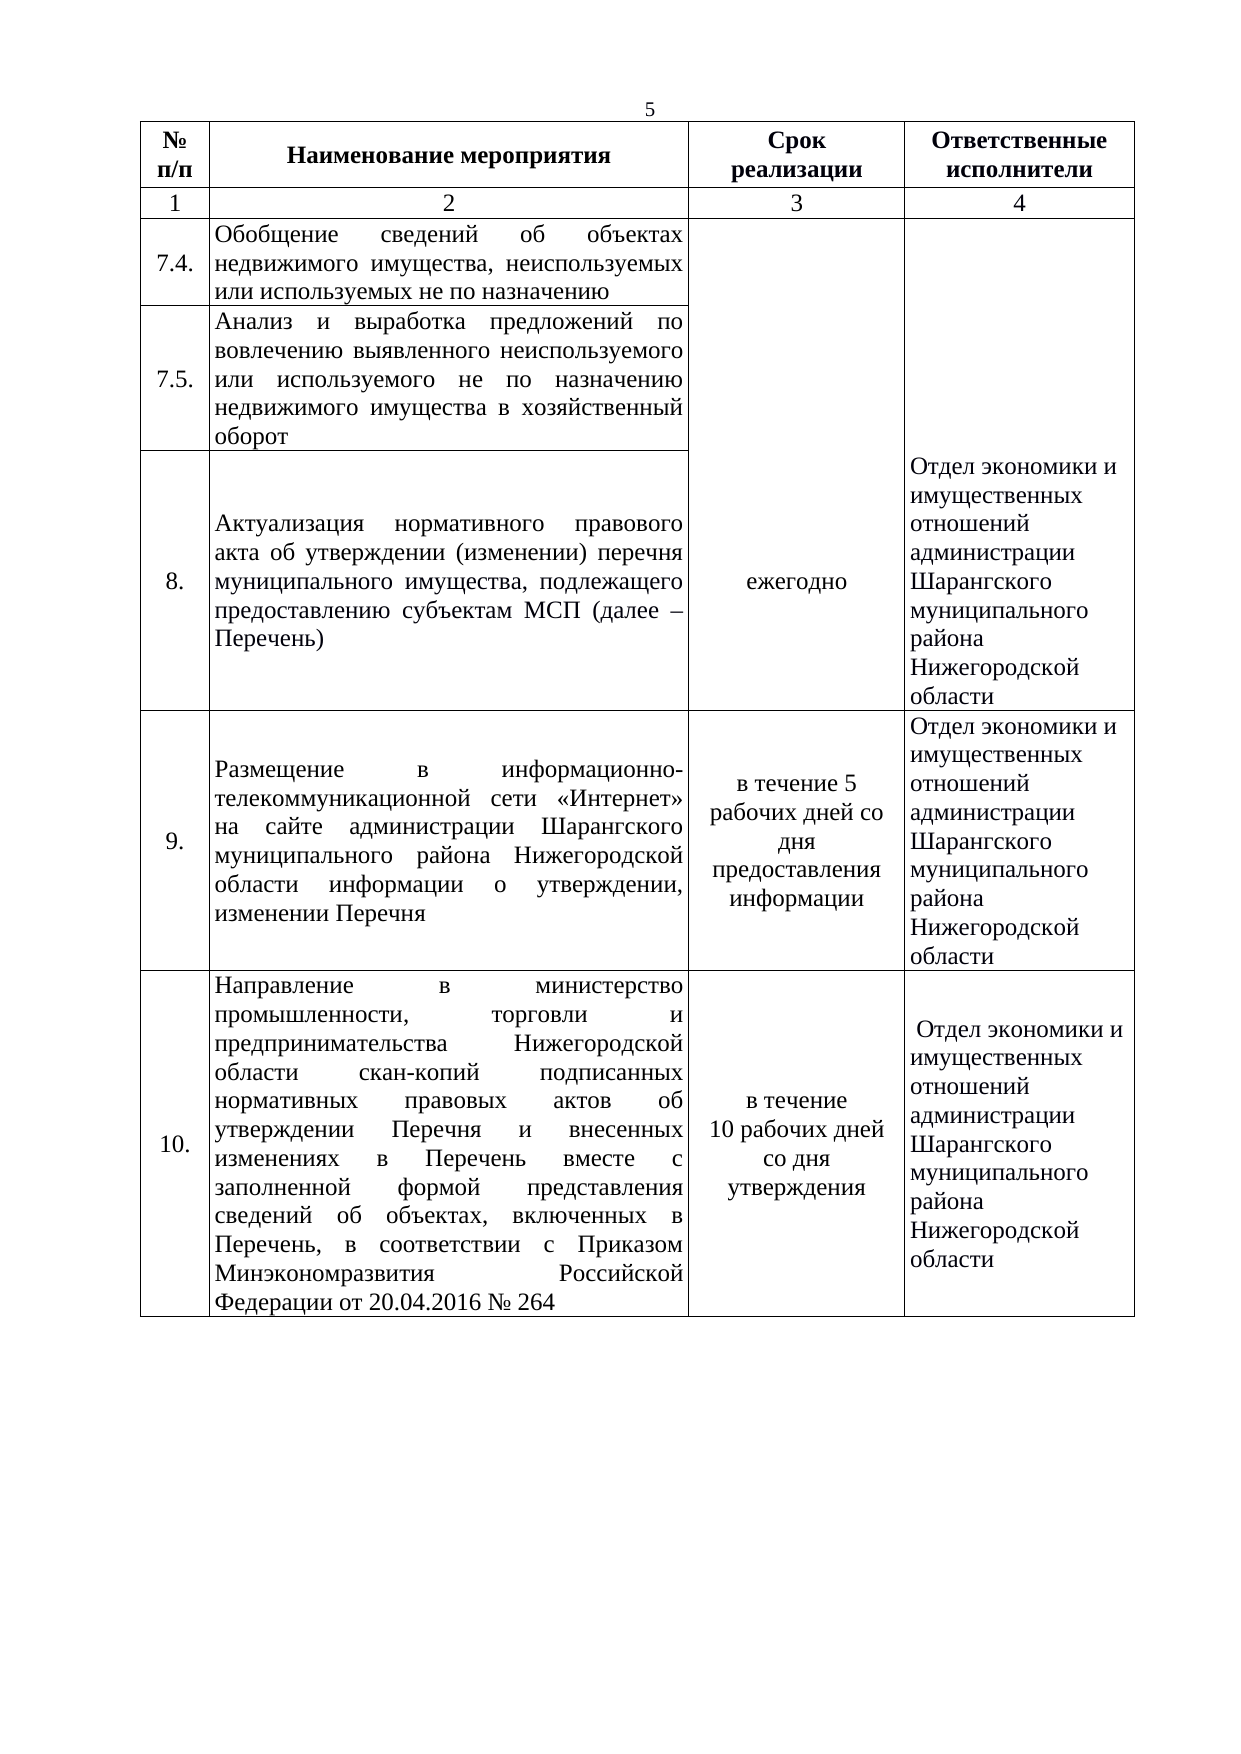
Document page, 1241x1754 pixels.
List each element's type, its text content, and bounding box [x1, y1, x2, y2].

table_cell Обобщение сведений об объектах недвижимого имущества, неиспользуемых или используемых не по назначению [210, 219, 688, 305]
table_cell 1 [141, 188, 209, 218]
table_cell 7.4. [141, 219, 209, 305]
table_header Наименование мероприятия [210, 122, 688, 187]
table_header Ответственные исполнители [905, 122, 1134, 187]
table_cell в течение 5 рабочих дней со дня предоставления информации [689, 711, 904, 969]
table_cell 7.5. [141, 306, 209, 450]
table_cell ежегодно [689, 450, 904, 710]
table_cell Анализ и выработка предложений по вовлечению выявленного неиспользуемого или используемого не по назначению недвижимого имущества в хозяйственный оборот [210, 306, 688, 450]
table_cell 4 [905, 188, 1134, 218]
table_cell 9. [141, 711, 209, 969]
table_cell Отдел экономики и имущественных отношений администрации Шарангского муниципального района Нижегородской области [905, 711, 1134, 969]
table_header Срок реализации [689, 122, 904, 187]
table_cell Размещение в информационно-телекоммуникационной сети «Интернет» на сайте администрации Шарангского муниципального района Нижегородской области информации о утверждении, изменении Перечня [210, 711, 688, 969]
table_cell Отдел экономики и имущественных отношений администрации Шарангского муниципального района Нижегородской области [905, 450, 1134, 710]
table_cell Направление в министерство промышленности, торговли и предпринимательства Нижегородской области скан-копий подписанных нормативных правовых актов об утверждении Перечня и внесенных изменениях в Перечень вместе с заполненной формой представления сведений об объектах, включенных в Перечень, в соответствии с Приказом Минэкономразвития Российской Федерации от 20.04.2016 № 264 [210, 971, 688, 1316]
table_cell Актуализация нормативного правового акта об утверждении (изменении) перечня муниципального имущества, подлежащего предоставлению субъектам МСП (далее – Перечень) [210, 451, 688, 710]
table_cell 8. [141, 451, 209, 710]
table_cell 2 [210, 188, 688, 218]
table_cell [905, 971, 1134, 1316]
table_cell 10. [141, 971, 209, 1316]
table_cell в течение 10 рабочих дней со дня утверждения [689, 971, 904, 1316]
table_header № п/п [141, 122, 209, 187]
table_cell 3 [689, 188, 904, 218]
